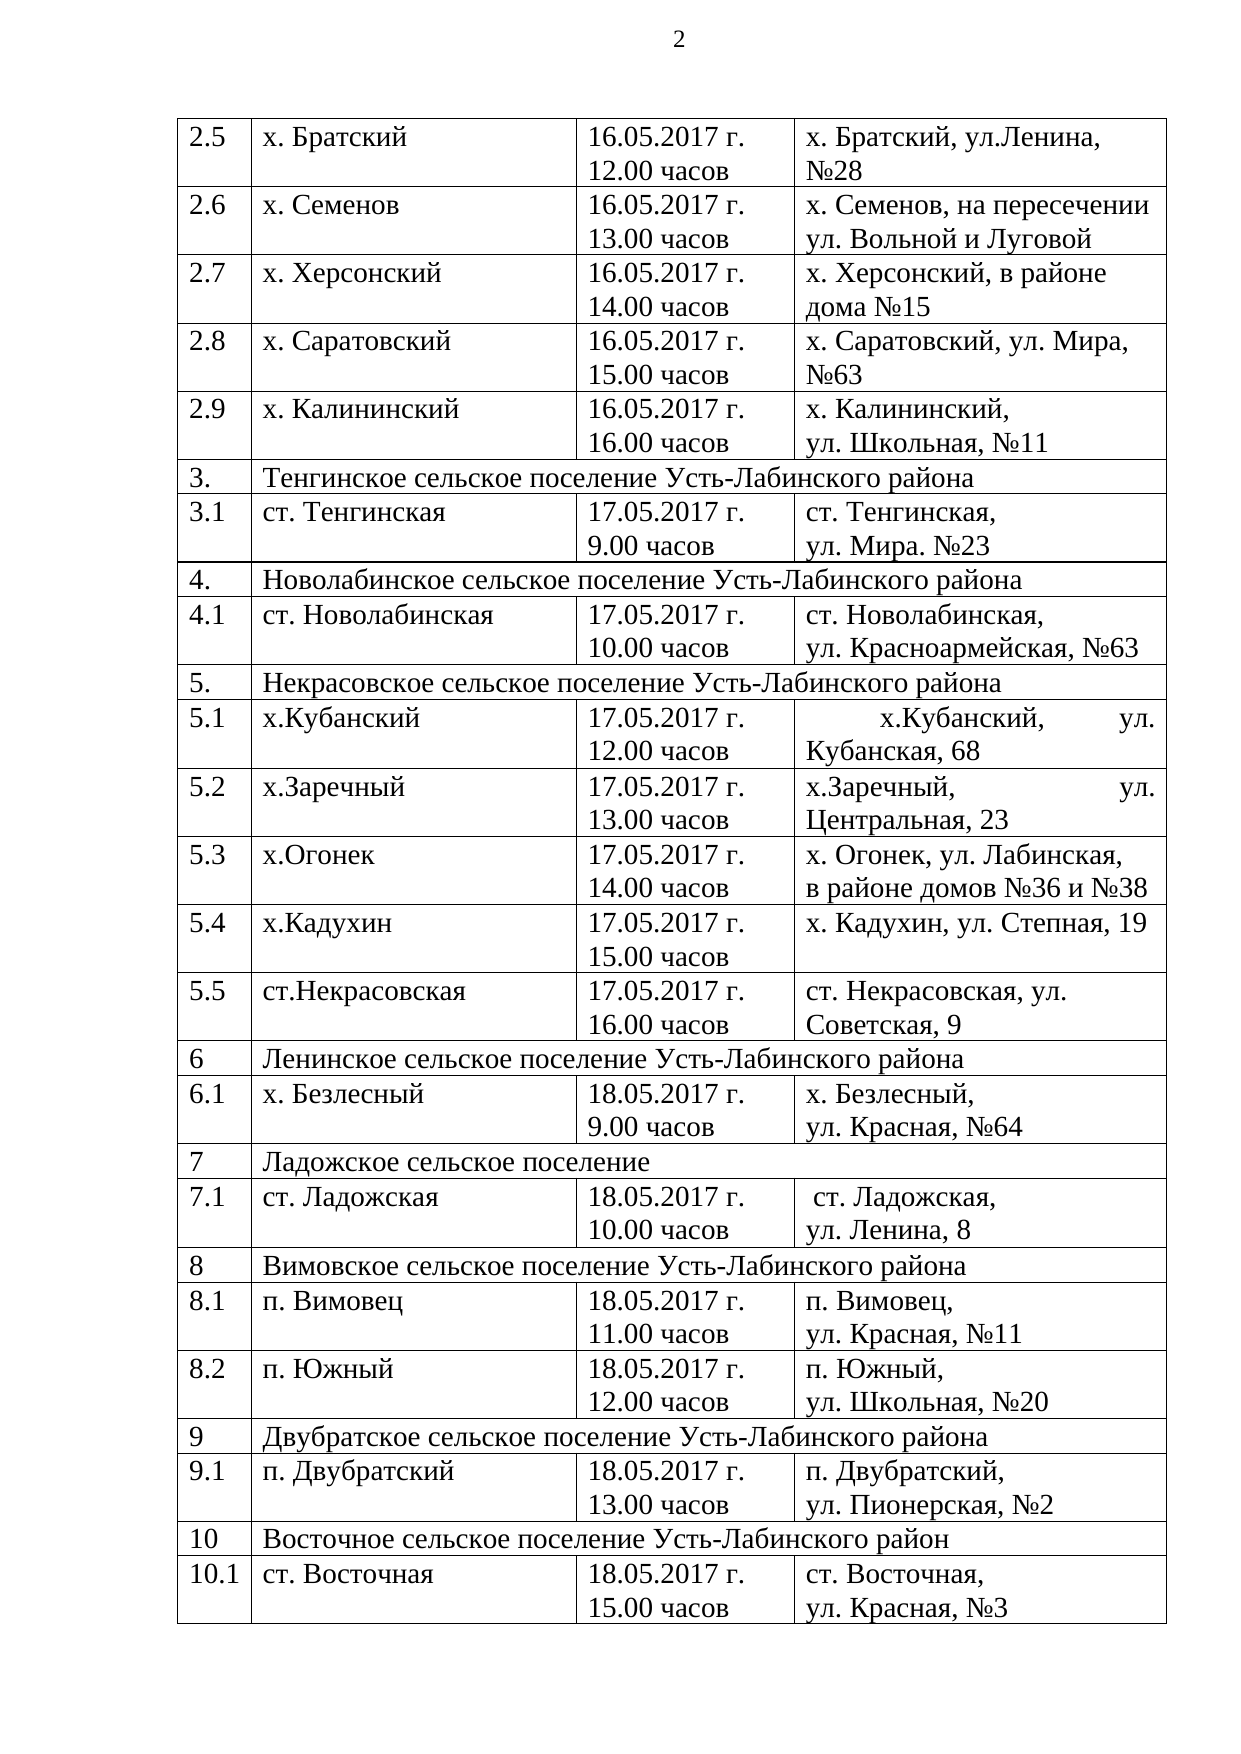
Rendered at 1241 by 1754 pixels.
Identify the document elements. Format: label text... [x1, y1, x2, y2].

table_cell Ленинское сельское поселение Усть-Лабинского района [252, 1041, 1166, 1075]
table_cell 16.05.2017 г. 13.00 часов [577, 187, 794, 254]
table_cell 10.1 [178, 1556, 251, 1623]
table_cell 2.5 [178, 119, 251, 186]
table_cell 17.05.2017 г. 9.00 часов [577, 494, 794, 561]
table_cell 17.05.2017 г. 13.00 часов [577, 769, 794, 836]
table_cell ст.Некрасовская [252, 973, 576, 1040]
table_cell 17.05.2017 г. 16.00 часов [577, 973, 794, 1040]
table_cell х.Заречный, ул. Центральная, 23 [795, 769, 1166, 836]
table_cell 3. [178, 460, 251, 493]
table_cell 9.1 [178, 1454, 251, 1521]
table_cell х. Братский [252, 119, 576, 186]
table_cell х. Безлесный, ул. Красная, №64 [795, 1076, 1166, 1143]
table_cell ст. Ладожская, ул. Ленина, 8 [795, 1179, 1166, 1247]
table_cell п. Двубратский, ул. Пионерская, №2 [795, 1454, 1166, 1521]
table_cell 9 [178, 1419, 251, 1452]
table_cell 2.6 [178, 187, 251, 254]
table_cell 10 [178, 1522, 251, 1555]
table_cell х. Саратовский [252, 324, 576, 391]
table_cell 18.05.2017 г. 10.00 часов [577, 1179, 794, 1247]
table_cell 5.2 [178, 769, 251, 836]
table_cell п. Вимовец, ул. Красная, №11 [795, 1283, 1166, 1350]
table_cell 17.05.2017 г. 12.00 часов [577, 700, 794, 768]
table_cell 18.05.2017 г. 12.00 часов [577, 1351, 794, 1418]
table_cell п. Южный [252, 1351, 576, 1418]
table_cell 5.1 [178, 700, 251, 768]
table_cell ст. Тенгинская, ул. Мира. №23 [795, 494, 1166, 561]
table_cell 18.05.2017 г. 11.00 часов [577, 1283, 794, 1350]
table_cell ст. Новолабинская [252, 597, 576, 664]
table_cell Вимовское сельское поселение Усть-Лабинского района [252, 1248, 1166, 1282]
table_cell Ладожское сельское поселение [252, 1144, 1166, 1178]
table_cell 18.05.2017 г. 15.00 часов [577, 1556, 794, 1623]
table_cell Двубратское сельское поселение Усть-Лабинского района [252, 1419, 1166, 1452]
table_cell п. Южный, ул. Школьная, №20 [795, 1351, 1166, 1418]
table_cell 16.05.2017 г. 16.00 часов [577, 392, 794, 459]
table_cell 18.05.2017 г. 9.00 часов [577, 1076, 794, 1143]
table_cell 2.7 [178, 255, 251, 322]
table_cell ст. Восточная, ул. Красная, №3 [795, 1556, 1166, 1623]
table_cell х.Заречный [252, 769, 576, 836]
table_cell 5.5 [178, 973, 251, 1040]
table_cell 6.1 [178, 1076, 251, 1143]
table_cell х. Семенов, на пересечении ул. Вольной и Луговой [795, 187, 1166, 254]
table_cell ст. Тенгинская [252, 494, 576, 561]
table_cell 17.05.2017 г. 14.00 часов [577, 837, 794, 904]
table_cell ст. Новолабинская, ул. Красноармейская, №63 [795, 597, 1166, 664]
table_cell 3.1 [178, 494, 251, 561]
table_cell 17.05.2017 г. 15.00 часов [577, 905, 794, 972]
table_cell 4. [178, 563, 251, 596]
table_cell 7.1 [178, 1179, 251, 1247]
table_cell Некрасовское сельское поселение Усть-Лабинского района [252, 665, 1166, 699]
table_cell х. Кадухин, ул. Степная, 19 [795, 905, 1166, 972]
table_cell х. Огонек, ул. Лабинская, в районе домов №36 и №38 [795, 837, 1166, 904]
table_cell х.Кубанский, ул. Кубанская, 68 [795, 700, 1166, 768]
table_cell Новолабинское сельское поселение Усть-Лабинского района [252, 563, 1166, 596]
table_cell х.Огонек [252, 837, 576, 904]
table_cell х.Кадухин [252, 905, 576, 972]
table_cell х. Семенов [252, 187, 576, 254]
table_cell 6 [178, 1041, 251, 1075]
table_cell 2.8 [178, 324, 251, 391]
table_cell 17.05.2017 г. 10.00 часов [577, 597, 794, 664]
table_cell Восточное сельское поселение Усть-Лабинского район [252, 1522, 1166, 1555]
table_cell х.Кубанский [252, 700, 576, 768]
table_cell п. Двубратский [252, 1454, 576, 1521]
table_cell 4.1 [178, 597, 251, 664]
table_cell 18.05.2017 г. 13.00 часов [577, 1454, 794, 1521]
table_cell х. Херсонский, в районе дома №15 [795, 255, 1166, 322]
table_cell 5.3 [178, 837, 251, 904]
table_cell ст. Некрасовская, ул. Советская, 9 [795, 973, 1166, 1040]
table_cell х. Калининский [252, 392, 576, 459]
table_cell х. Саратовский, ул. Мира, №63 [795, 324, 1166, 391]
table_cell х. Херсонский [252, 255, 576, 322]
table_cell х. Калининский, ул. Школьная, №11 [795, 392, 1166, 459]
table_cell 16.05.2017 г. 15.00 часов [577, 324, 794, 391]
table_cell 8 [178, 1248, 251, 1282]
table_cell 16.05.2017 г. 12.00 часов [577, 119, 794, 186]
table_cell ст. Восточная [252, 1556, 576, 1623]
table_cell 7 [178, 1144, 251, 1178]
table_cell 5.4 [178, 905, 251, 972]
table_cell 8.2 [178, 1351, 251, 1418]
table_cell п. Вимовец [252, 1283, 576, 1350]
table_cell ст. Ладожская [252, 1179, 576, 1247]
table_cell 5. [178, 665, 251, 699]
table_cell х. Братский, ул.Ленина, №28 [795, 119, 1166, 186]
table_cell 16.05.2017 г. 14.00 часов [577, 255, 794, 322]
table_cell х. Безлесный [252, 1076, 576, 1143]
table_cell Тенгинское сельское поселение Усть-Лабинского района [252, 460, 1166, 493]
table_cell 8.1 [178, 1283, 251, 1350]
table_cell 2.9 [178, 392, 251, 459]
